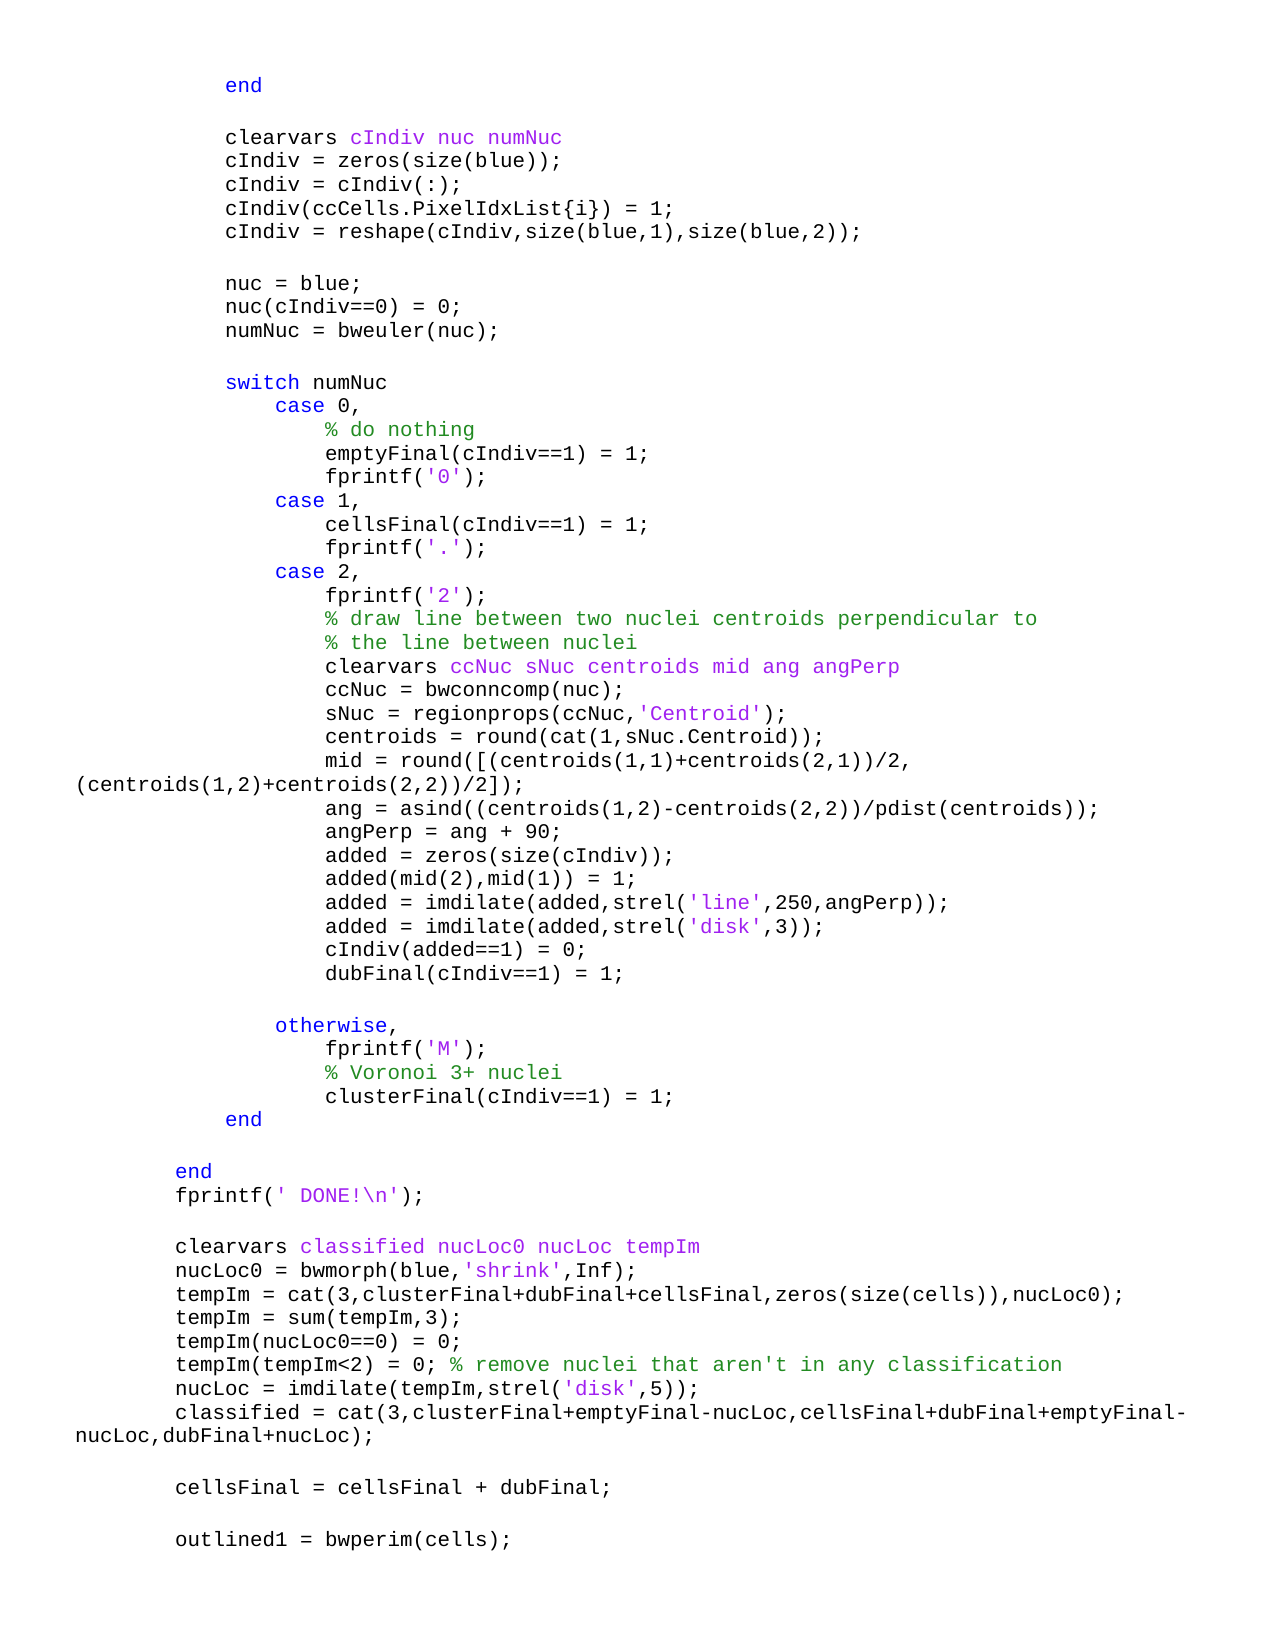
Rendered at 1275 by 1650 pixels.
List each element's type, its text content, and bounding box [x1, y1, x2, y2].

text cIndiv = zeros(size(blue)); [75, 150, 1200, 174]
text ang = asind((centroids(1,2)-centroids(2,2))/pdist(centroids)); [75, 797, 1200, 821]
text added(mid(2),mid(1)) = 1; [75, 868, 1200, 892]
text tempIm(tempIm<2) = 0; % remove nuclei that aren't in any classification [75, 1354, 1200, 1378]
text % draw line between two nuclei centroids perpendicular to [75, 608, 1200, 632]
text end [75, 75, 1200, 99]
text numNuc = bweuler(nuc); [75, 320, 1200, 344]
text clearvars ccNuc sNuc centroids mid ang angPerp [75, 656, 1200, 679]
text dubFinal(cIndiv==1) = 1; [75, 963, 1200, 987]
text mid = round([(centroids(1,1)+centroids(2,1))/2,(centroids(1,2)+centroids(2,2))/2]); [75, 750, 1200, 797]
text switch numNuc [75, 372, 1200, 396]
text fprintf('.'); [75, 537, 1200, 561]
text nuc = blue; [75, 273, 1200, 297]
text added = imdilate(added,strel('line',250,angPerp)); [75, 892, 1200, 916]
text tempIm = cat(3,clusterFinal+dubFinal+cellsFinal,zeros(size(cells)),nucLoc0); [75, 1283, 1200, 1307]
text fprintf(' DONE!\n'); [75, 1184, 1200, 1208]
text case 0, [75, 396, 1200, 419]
text case 2, [75, 561, 1200, 585]
text angPerp = ang + 90; [75, 821, 1200, 845]
text end [75, 1109, 1200, 1133]
text % Voronoi 3+ nuclei [75, 1062, 1200, 1086]
text % the line between nuclei [75, 632, 1200, 656]
text case 1, [75, 490, 1200, 514]
text cIndiv(ccCells.PixelIdxList{i}) = 1; [75, 198, 1200, 221]
text outlined1 = bwperim(cells); [75, 1529, 1200, 1552]
text sNuc = regionprops(ccNuc,'Centroid'); [75, 703, 1200, 727]
text end [75, 1161, 1200, 1184]
text % do nothing [75, 419, 1200, 443]
text fprintf('M'); [75, 1038, 1200, 1062]
text clearvars classified nucLoc0 nucLoc tempIm [75, 1236, 1200, 1260]
text emptyFinal(cIndiv==1) = 1; [75, 443, 1200, 466]
text nuc(cIndiv==0) = 0; [75, 297, 1200, 320]
text tempIm = sum(tempIm,3); [75, 1307, 1200, 1331]
text clearvars cIndiv nuc numNuc [75, 127, 1200, 150]
text cIndiv(added==1) = 0; [75, 939, 1200, 963]
text cellsFinal = cellsFinal + dubFinal; [75, 1477, 1200, 1501]
text fprintf('0'); [75, 466, 1200, 490]
text tempIm(nucLoc0==0) = 0; [75, 1331, 1200, 1354]
text otherwise, [75, 1015, 1200, 1038]
text added = imdilate(added,strel('disk',3)); [75, 916, 1200, 939]
text nucLoc = imdilate(tempIm,strel('disk',5)); [75, 1378, 1200, 1402]
text fprintf('2'); [75, 585, 1200, 608]
text clusterFinal(cIndiv==1) = 1; [75, 1086, 1200, 1109]
text classified = cat(3,clusterFinal+emptyFinal-nucLoc,cellsFinal+dubFinal+emptyFinal-nucLoc,dubFinal+nucLoc); [75, 1402, 1200, 1449]
text cIndiv = reshape(cIndiv,size(blue,1),size(blue,2)); [75, 221, 1200, 245]
text ccNuc = bwconncomp(nuc); [75, 679, 1200, 703]
text centroids = round(cat(1,sNuc.Centroid)); [75, 727, 1200, 750]
text added = zeros(size(cIndiv)); [75, 845, 1200, 868]
text cIndiv = cIndiv(:); [75, 174, 1200, 198]
text nucLoc0 = bwmorph(blue,'shrink',Inf); [75, 1260, 1200, 1283]
text cellsFinal(cIndiv==1) = 1; [75, 514, 1200, 537]
